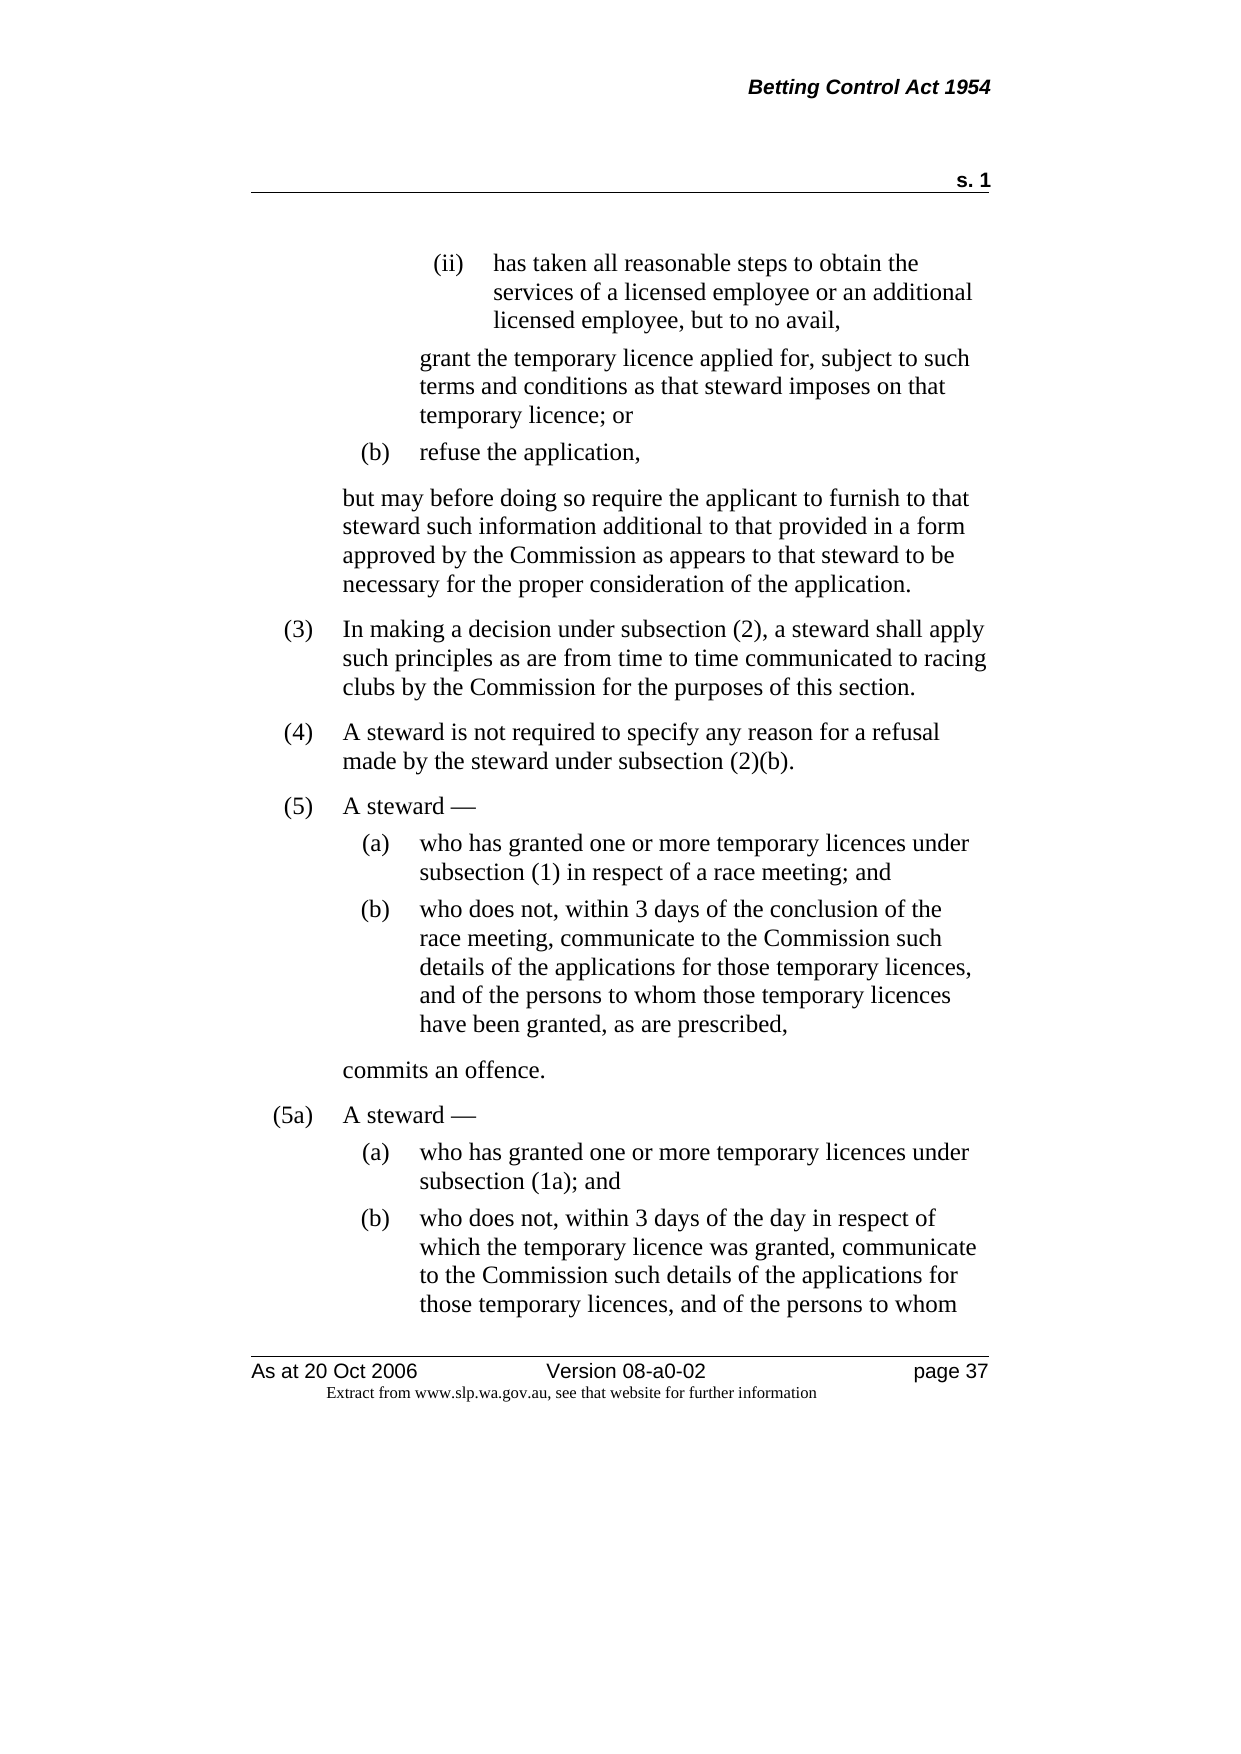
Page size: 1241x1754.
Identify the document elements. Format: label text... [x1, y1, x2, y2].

text (a) who has granted one or more temporary licences under subsection (1a); and [251, 1137, 989, 1195]
text (5) A steward — [251, 791, 989, 820]
text commits an offence. [251, 1055, 989, 1083]
text (5a) A steward — [251, 1100, 989, 1129]
text (4) A steward is not required to specify any reason for a refusal made by the steward under subsection (2)(b). [251, 717, 989, 775]
text (a) who has granted one or more temporary licences under subsection (1) in respect of a race meeting; and [251, 828, 989, 886]
text (3) In making a decision under subsection (2), a steward shall apply such principles as are from time to time communicated to racing clubs by the Commission for the purposes of this section. [251, 614, 989, 701]
text grant the temporary licence applied for, subject to such terms and conditions as that steward imposes on that temporary licence; or [251, 343, 989, 429]
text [251, 1203, 989, 1318]
text but may before doing so require the applicant to furnish to that steward such information additional to that provided in a form approved by the Commission as appears to that steward to be necessary for the proper consideration of the application. [251, 483, 989, 598]
text (b) refuse the application, [251, 437, 989, 466]
text (ii) has taken all reasonable steps to obtain the services of a licensed employee or an additional licensed employee, but to no avail, [251, 248, 989, 334]
text (b) who does not, within 3 days of the conclusion of the race meeting, communicate to the Commission such details of the applications for those temporary licences, and of the persons to whom those temporary licences have been granted, as are prescribed, [251, 894, 989, 1038]
